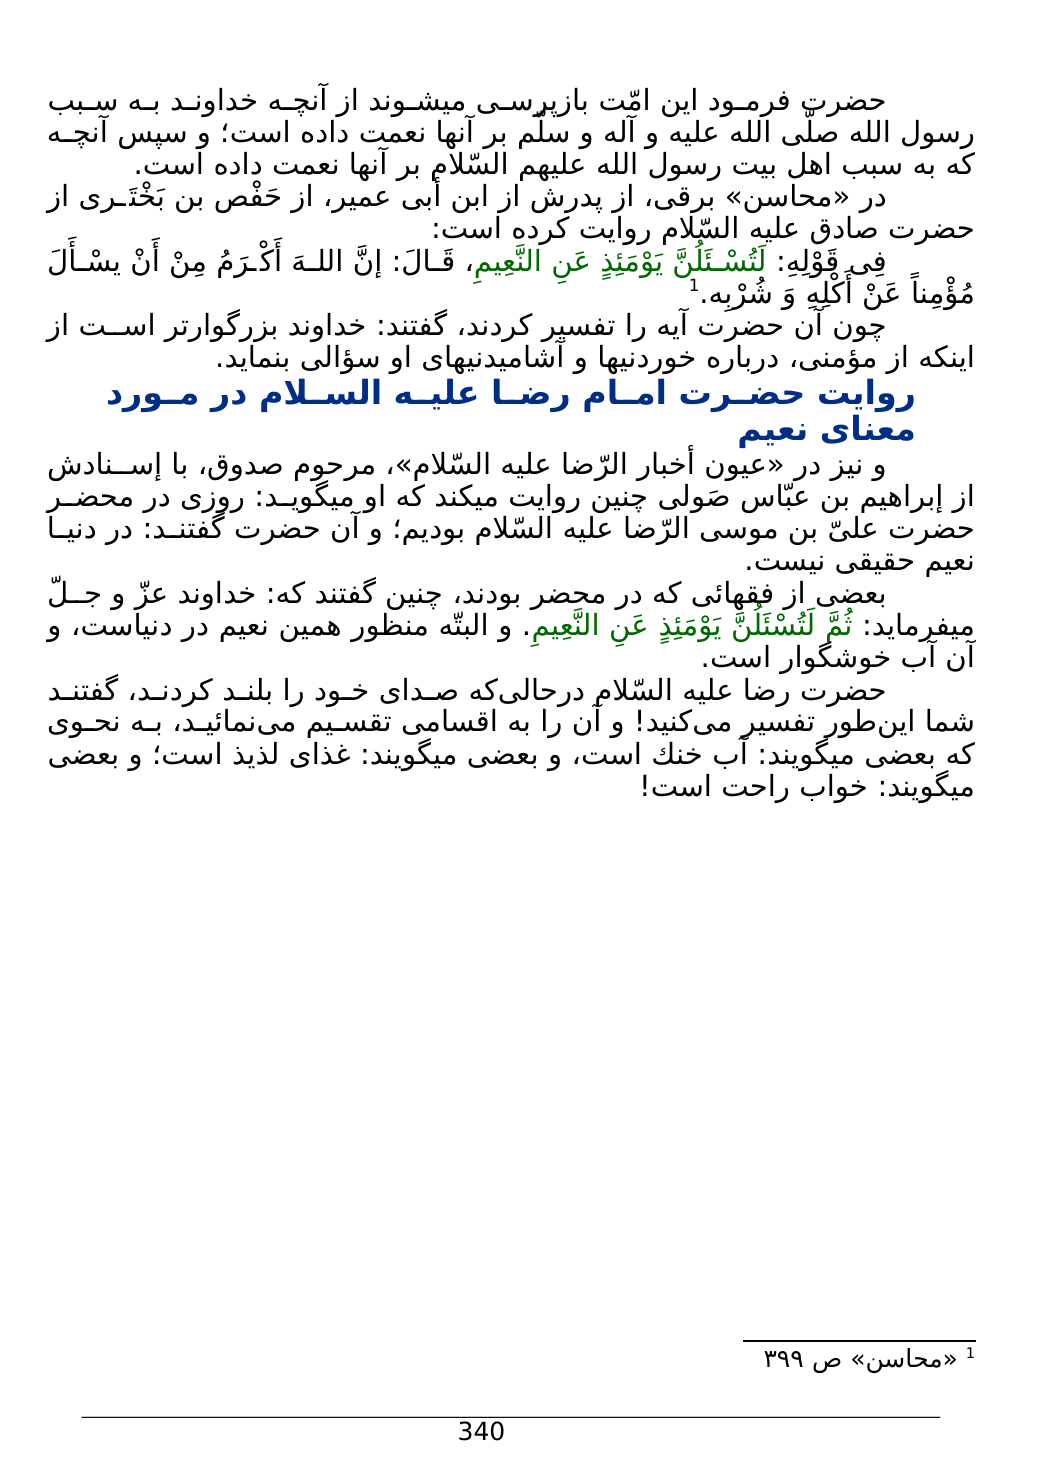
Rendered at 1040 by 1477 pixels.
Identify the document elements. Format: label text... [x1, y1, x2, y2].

text و نیز در «عیون أخبار الرّضا علیه السّلام»، مرحوم صدوق، با إسنادش از إبراهیم بن عبّاس صَولى چنین روایت میكند كه او میگوید: روزى در محضر حضرت علىّ بن موسى الرّضا علیه السّلام بودیم؛ و آن حضرت گفتند: در دنیا نعیم حقیقى نیست. [47, 448, 975, 577]
subtitle روایت حضرت امام رضا علیه السلام در مورد معناى نعیم‌ [106, 374, 916, 448]
text فِى قَوْلِهِ: لَتُسْئَلُنَّ يَوْمَئِذٍ عَنِ النَّعِيمِ‌، قَالَ: إنَّ اللهَ أَكْرَمُ مِنْ أَنْ یسْأَلَ مُؤْمِناً عَنْ أَكْلِهِ وَ شُرْبِه‌. [47, 246, 975, 310]
text در «محاسن» برقى، از پدرش از ابن أبى عمیر، از حَفْص بن بَخْتَرى از حضرت صادق علیه السّلام روایت كرده است: [47, 181, 975, 246]
text حضرت فرمود این امّت بازپرسى میشوند از آنچه خداوند به سبب رسول الله صلّى الله علیه و آله و سلّم بر آنها نعمت داده است؛ و سپس آنچه كه به سبب اهل بیت رسول الله علیهم السّلام بر آنها نعمت داده است. [47, 84, 975, 181]
text چون آن حضرت آیه را تفسیر كردند، گفتند: خداوند بزرگوارتر است از اینكه از مؤمنى، درباره خوردنیها و آشامیدنیهاى او سؤالى بنماید. [47, 310, 975, 374]
text بعضى از فقهائى كه در محضر بودند، چنین گفتند كه: خداوند عزّ و جلّ میفرماید: ثُمَّ لَتُسْئَلُنَّ يَوْمَئِذٍ عَنِ النَّعِيمِ‌. و البتّه منظور همین نعیم در دنیاست، و آن آب خوشگوار است. [47, 577, 975, 674]
text حضرت رضا علیه السّلام درحالى‌كه صداى خود را بلند كردند، گفتند شما این‌طور تفسیر مى‌كنید! و آن را به اقسامى تقسیم مى‌نمائید، به نحوى كه بعضى میگویند: آب خنك است، و بعضى میگویند: غذاى لذیذ است؛ و بعضى میگویند: خواب راحت است! [47, 674, 975, 803]
